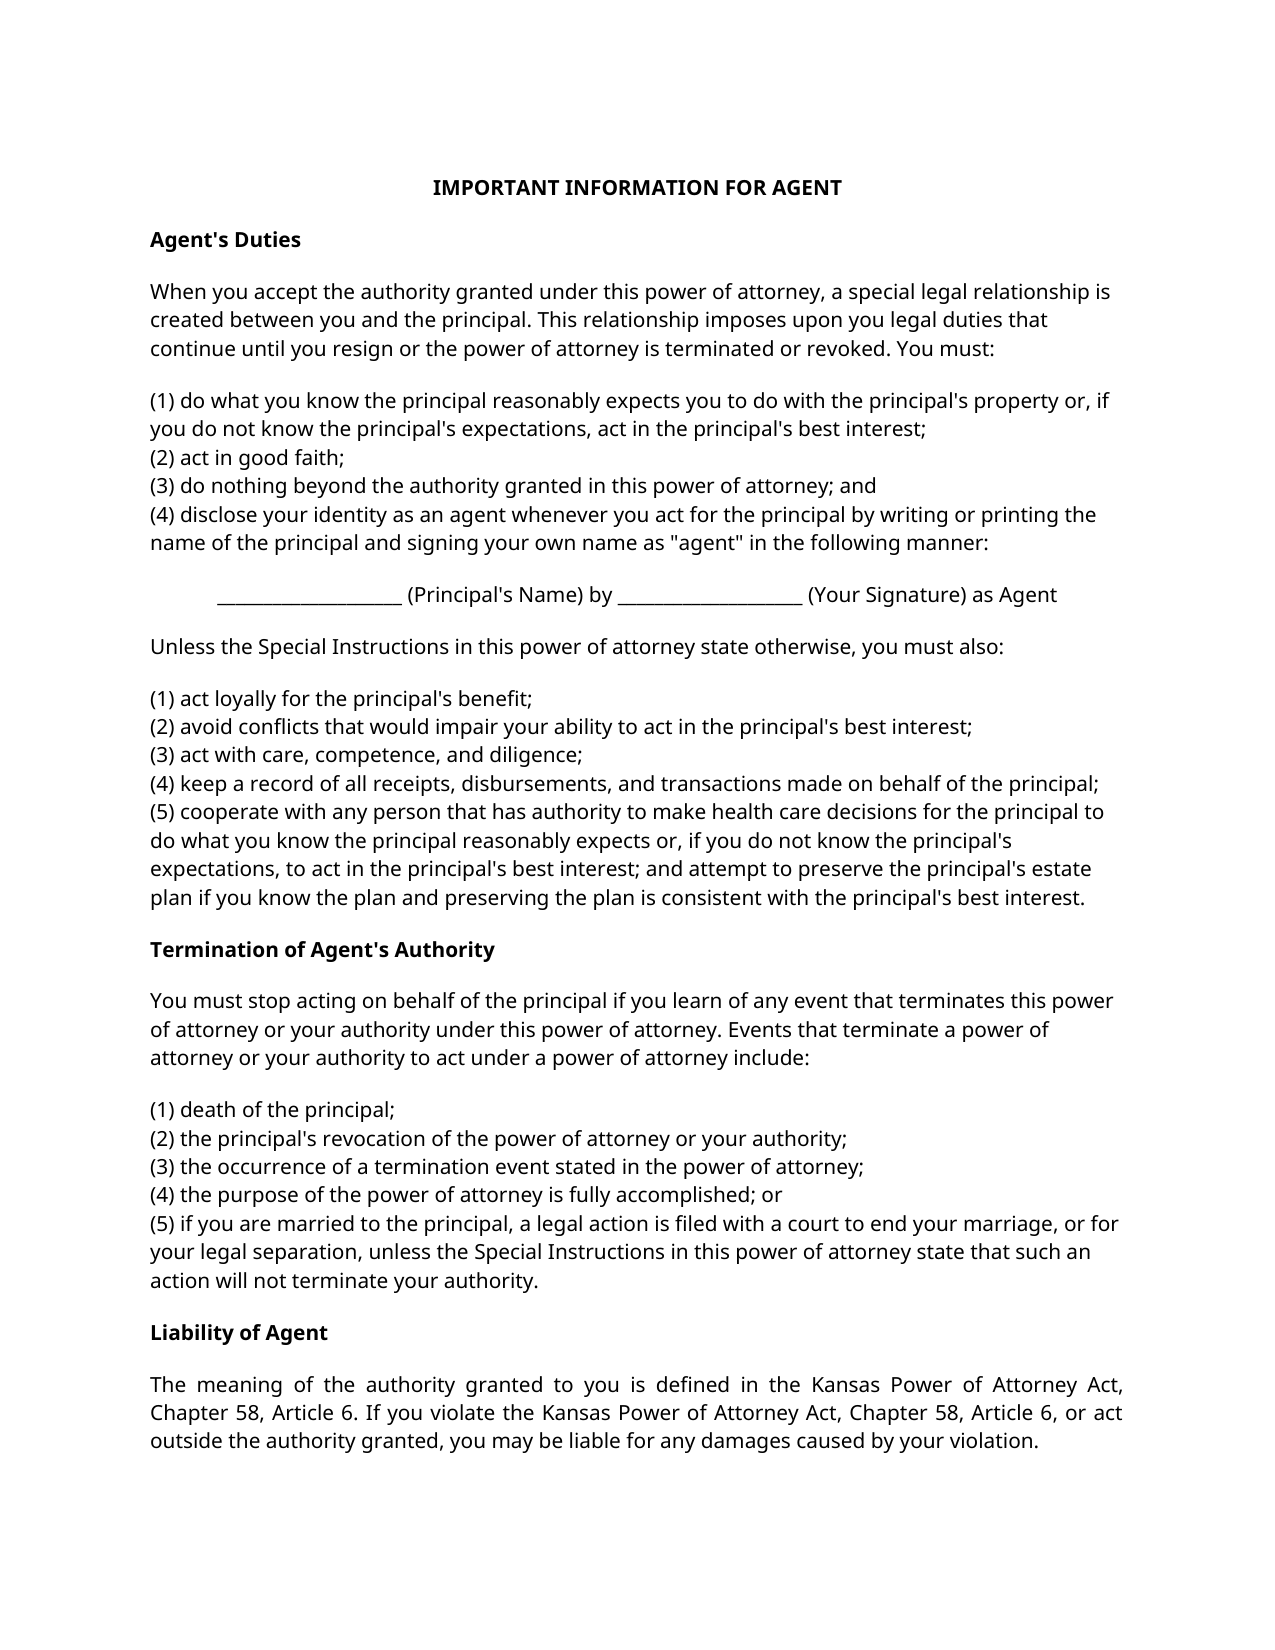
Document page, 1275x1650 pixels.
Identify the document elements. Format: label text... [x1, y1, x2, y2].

text (3) act with care, competence, and diligence; [150, 741, 1125, 769]
text (1) do what you know the principal reasonably expects you to do with the principal's property or, if you do not know the principal's expectations, act in the principal's best interest; [150, 386, 1125, 443]
text (4) disclose your identity as an agent whenever you act for the principal by writing or printing the name of the principal and signing your own name as "agent" in the following manner: [150, 500, 1125, 557]
text (2) avoid conflicts that would impair your ability to act in the principal's best interest; [150, 712, 1125, 741]
text (5) cooperate with any person that has authority to make health care decisions for the principal to do what you know the principal reasonably expects or, if you do not know the principal's expectations, to act in the principal's best interest; and attempt to preserve the principal's estate plan if you know the plan and preserving the plan is consistent with the principal's best interest. [150, 797, 1125, 911]
text (3) the occurrence of a termination event stated in the power of attorney; [150, 1152, 1125, 1181]
text IMPORTANT INFORMATION FOR AGENT [150, 173, 1125, 202]
text Liability of Agent [150, 1318, 1125, 1346]
text (2) the principal's revocation of the power of attorney or your authority; [150, 1124, 1125, 1152]
text You must stop acting on behalf of the principal if you learn of any event that terminates this power of attorney or your authority under this power of attorney. Events that terminate a power of attorney or your authority to act under a power of attorney include: [150, 987, 1125, 1072]
text The meaning of the authority granted to you is defined in the Kansas Power of Attorney Act, Chapter 58, Article 6. If you violate the Kansas Power of Attorney Act, Chapter 58, Article 6, or act outside the authority granted, you may be liable for any damages caused by your violation. [150, 1370, 1125, 1455]
text (5) if you are married to the principal, a legal action is filed with a court to end your marriage, or for your legal separation, unless the Special Instructions in this power of attorney state that such an action will not terminate your authority. [150, 1209, 1125, 1294]
text (3) do nothing beyond the authority granted in this power of attorney; and [150, 471, 1125, 500]
text (1) death of the principal; [150, 1095, 1125, 1124]
text Agent's Duties [150, 225, 1125, 254]
text (4) keep a record of all receipts, disbursements, and transactions made on behalf of the principal; [150, 769, 1125, 797]
text (2) act in good faith; [150, 443, 1125, 471]
text When you accept the authority granted under this power of attorney, a special legal relationship is created between you and the principal. This relationship imposes upon you legal duties that continue until you resign or the power of attorney is terminated or revoked. You must: [150, 277, 1125, 362]
text (4) the purpose of the power of attorney is fully accomplished; or [150, 1181, 1125, 1209]
text ____________________ (Principal's Name) by ____________________ (Your Signature) as Agent [150, 580, 1125, 608]
text Termination of Agent's Authority [150, 935, 1125, 963]
text Unless the Special Instructions in this power of attorney state otherwise, you must also: [150, 632, 1125, 660]
text (1) act loyally for the principal's benefit; [150, 684, 1125, 712]
